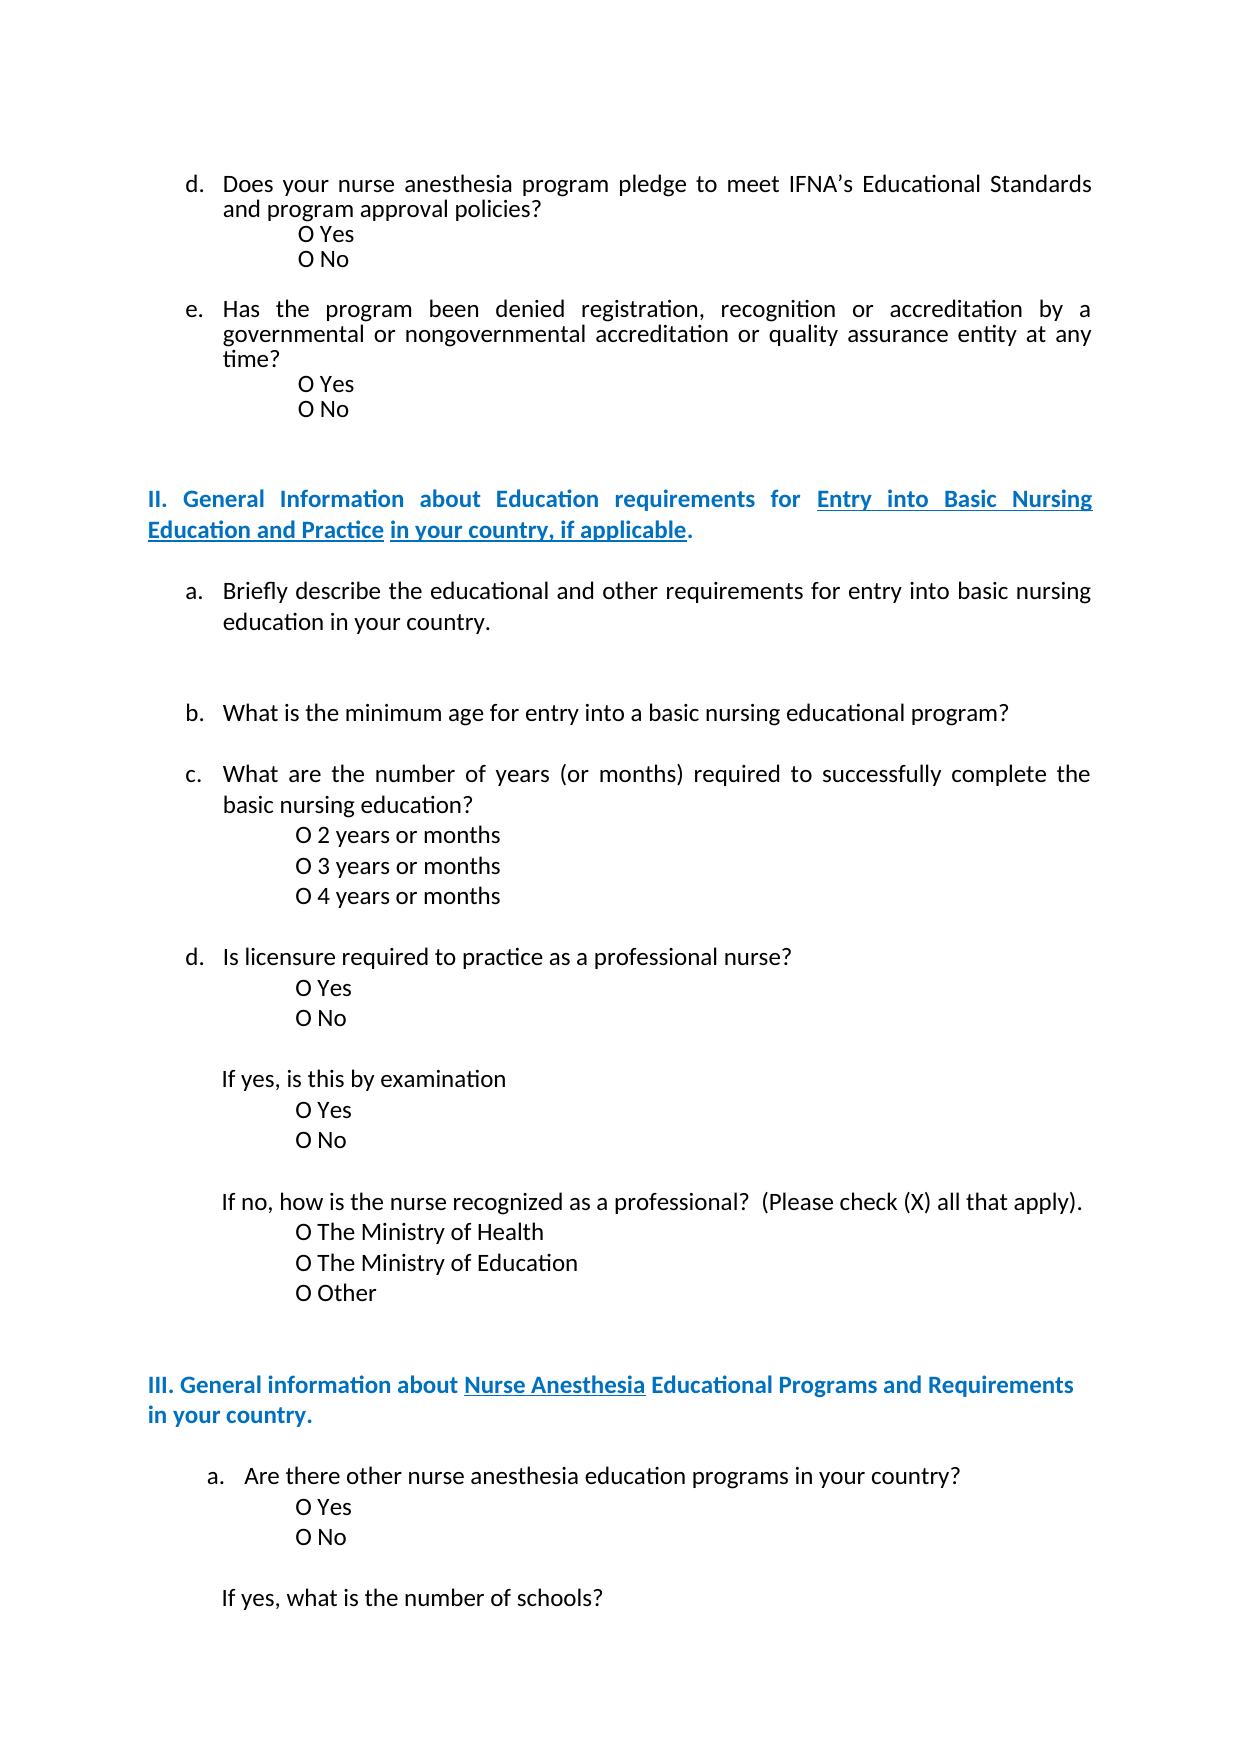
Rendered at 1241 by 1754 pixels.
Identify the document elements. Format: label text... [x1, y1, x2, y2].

text O Yes [221, 972, 1093, 1002]
text O Other [221, 1277, 1093, 1308]
text O The Ministry of Health [221, 1216, 1093, 1247]
text O 3 years or months [221, 850, 1093, 880]
list Does your nurse anesthesia program pledge to meet IFNA’s Educational Standards and program approval policies? [185, 173, 1093, 223]
text O No [148, 398, 1093, 423]
list Are there other nurse anesthesia education programs in your country? [207, 1460, 1093, 1491]
text O Yes [148, 373, 1093, 398]
list What are the number of years (or months) required to successfully complete the basic nursing education? [185, 758, 1093, 819]
text If yes, is this by examination [148, 1063, 1093, 1094]
text III. General information about Nurse Anesthesia Educational Programs and Requirements in your country. [148, 1369, 1093, 1430]
text O No [148, 248, 1093, 273]
list What is the minimum age for entry into a basic nursing educational program? [185, 697, 1093, 728]
text O Yes [221, 1491, 1093, 1521]
text O 2 years or months [221, 819, 1093, 850]
list Has the program been denied registration, recognition or accreditation by a governmental or nongovernmental accreditation or quality assurance entity at any time? [185, 298, 1093, 373]
text O Yes [148, 223, 1093, 248]
text O No [221, 1124, 1093, 1155]
text O No [221, 1521, 1093, 1552]
text If no, how is the nurse recognized as a professional? (Please check (X) all that apply). [148, 1186, 1093, 1216]
text O Yes [221, 1094, 1093, 1124]
list Briefly describe the educational and other requirements for entry into basic nursing education in your country. [185, 575, 1093, 636]
text II. General Information about Education requirements for Entry into Basic Nursing Education and Practice in your country, if applicable. [148, 484, 1093, 545]
text O The Ministry of Education [221, 1247, 1093, 1277]
text If yes, what is the number of schools? [148, 1582, 1093, 1613]
list Is licensure required to practice as a professional nurse? [185, 941, 1093, 972]
text O No [221, 1002, 1093, 1033]
text O 4 years or months [221, 880, 1093, 911]
